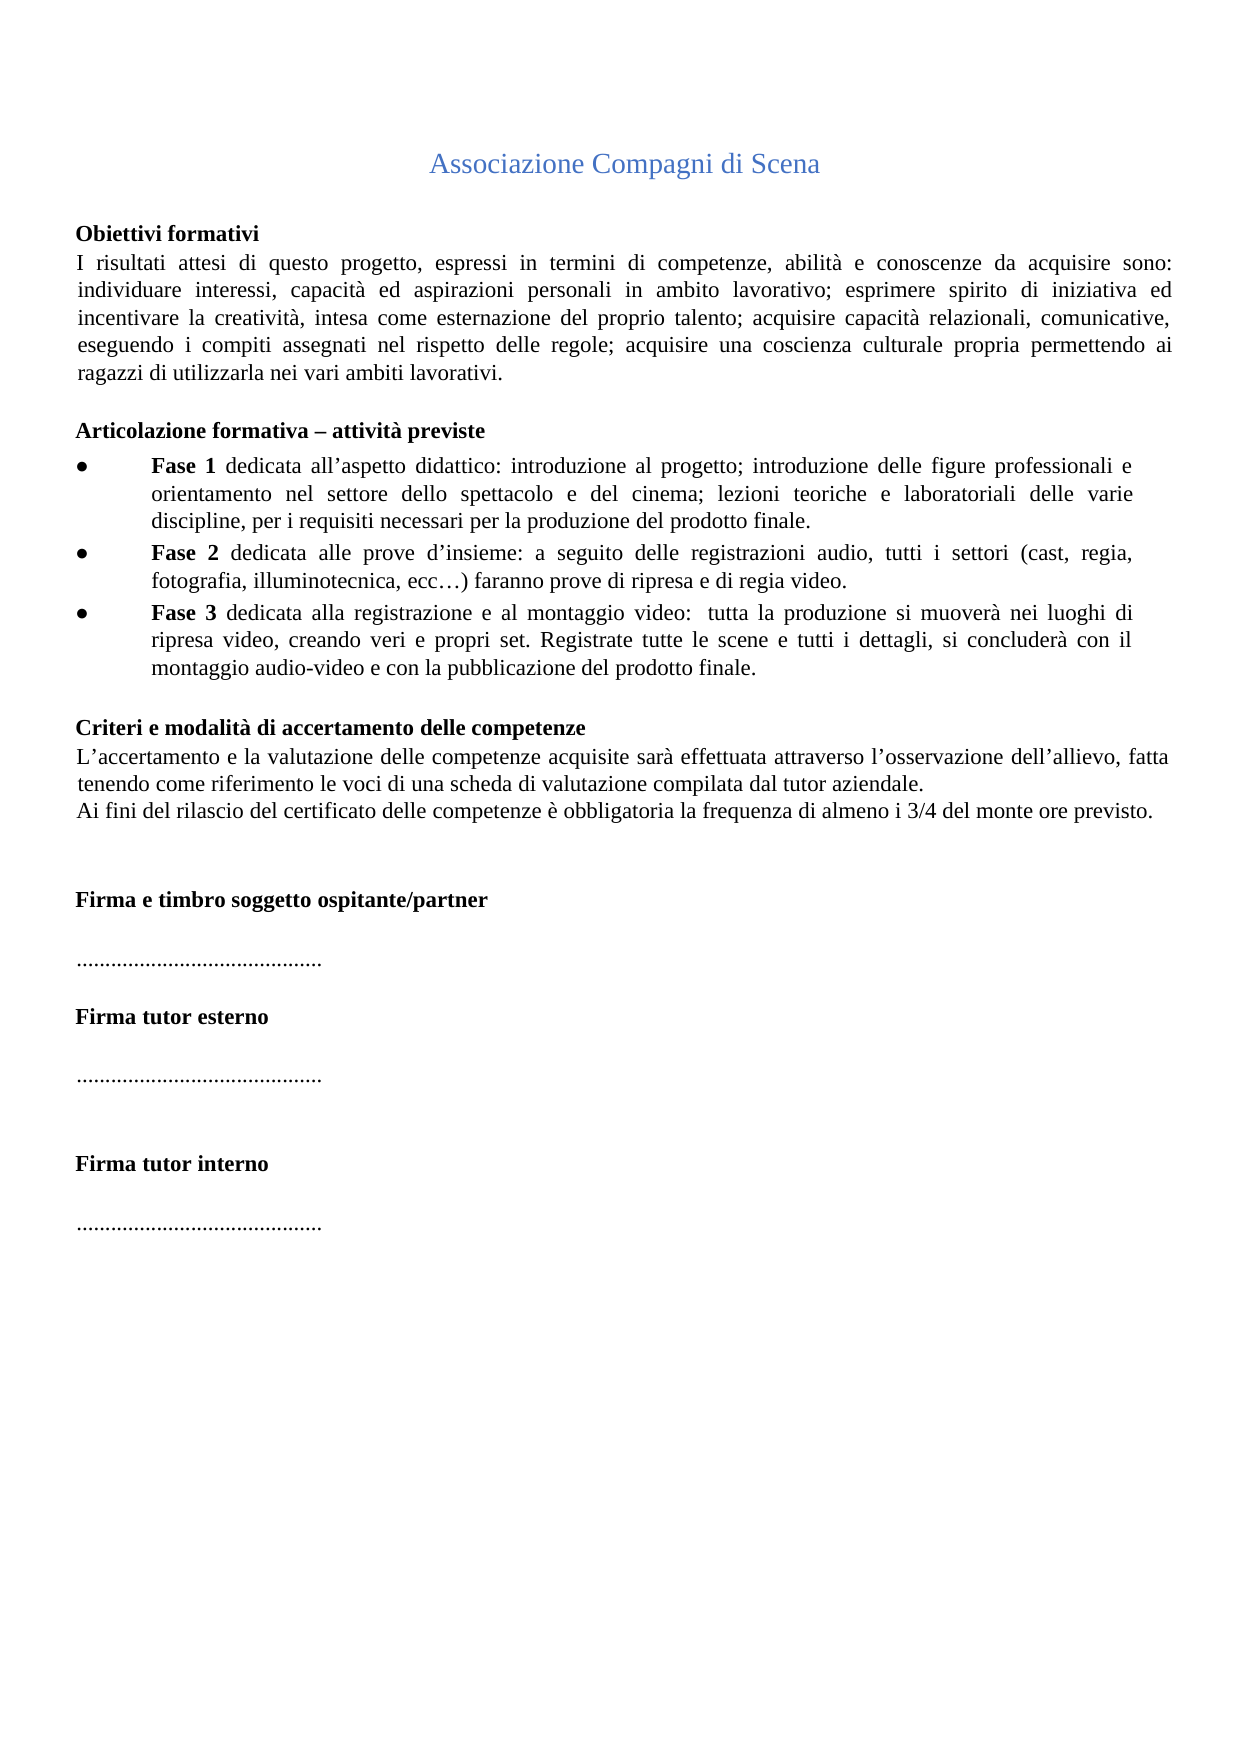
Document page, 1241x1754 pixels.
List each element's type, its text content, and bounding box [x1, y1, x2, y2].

text Associazione Compagni di Scena [192, 146, 1057, 180]
text L’accertamento e la valutazione delle competenze acquisite sarà effettuata attraverso l’osservazione dell’allievo, fatta tenendo come riferimento le voci di una scheda di valutazione compilata dal tutor aziendale. [76, 743, 1186, 796]
text ........................................... [76, 945, 1186, 971]
text ........................................... [76, 1062, 1186, 1088]
text Firma tutor esterno [75, 1003, 1186, 1029]
text Criteri e modalità di accertamento delle competenze [75, 714, 1186, 741]
list Fase 1 dedicata all’aspetto didattico: introduzione al progetto; introduzione delle figure professionali e orientamento nel settore dello spettacolo e del cinema; lezioni teoriche e laboratoriali delle varie discipline, per i requisiti necessari per la produzione del prodotto finale. [76, 451, 1134, 533]
text Articolazione formativa – attività previste [75, 417, 1186, 443]
text Firma e timbro soggetto ospitante/partner [75, 886, 1186, 912]
text I risultati attesi di questo progetto, espressi in termini di competenze, abilità e conoscenze da acquisire sono: individuare interessi, capacità ed aspirazioni personali in ambito lavorativo; esprimere spirito di iniziativa ed incentivare la creatività, intesa come esternazione del proprio talento; acquisire capacità relazionali, comunicative, eseguendo i compiti assegnati nel rispetto delle regole; acquisire una coscienza culturale propria permettendo ai ragazzi di utilizzarla nei vari ambiti lavorativi. [76, 248, 1172, 385]
list Fase 3 dedicata alla registrazione e al montaggio video: tutta la produzione si muoverà nei luoghi di ripresa video, creando veri e propri set. Registrate tutte le scene e tutti i dettagli, si concluderà con il montaggio audio-video e con la pubblicazione del prodotto finale. [76, 598, 1134, 680]
list Fase 2 dedicata alle prove d’insieme: a seguito delle registrazioni audio, tutti i settori (cast, regia, fotografia, illuminotecnica, ecc…) faranno prove di ripresa e di regia video. [76, 538, 1133, 593]
text Firma tutor interno [75, 1150, 1186, 1176]
text Ai fini del rilascio del certificato delle competenze è obbligatoria la frequenza di almeno i 3/4 del monte ore previsto. [76, 797, 1186, 824]
text Obiettivi formativi [75, 220, 1186, 246]
text ........................................... [76, 1209, 1186, 1235]
